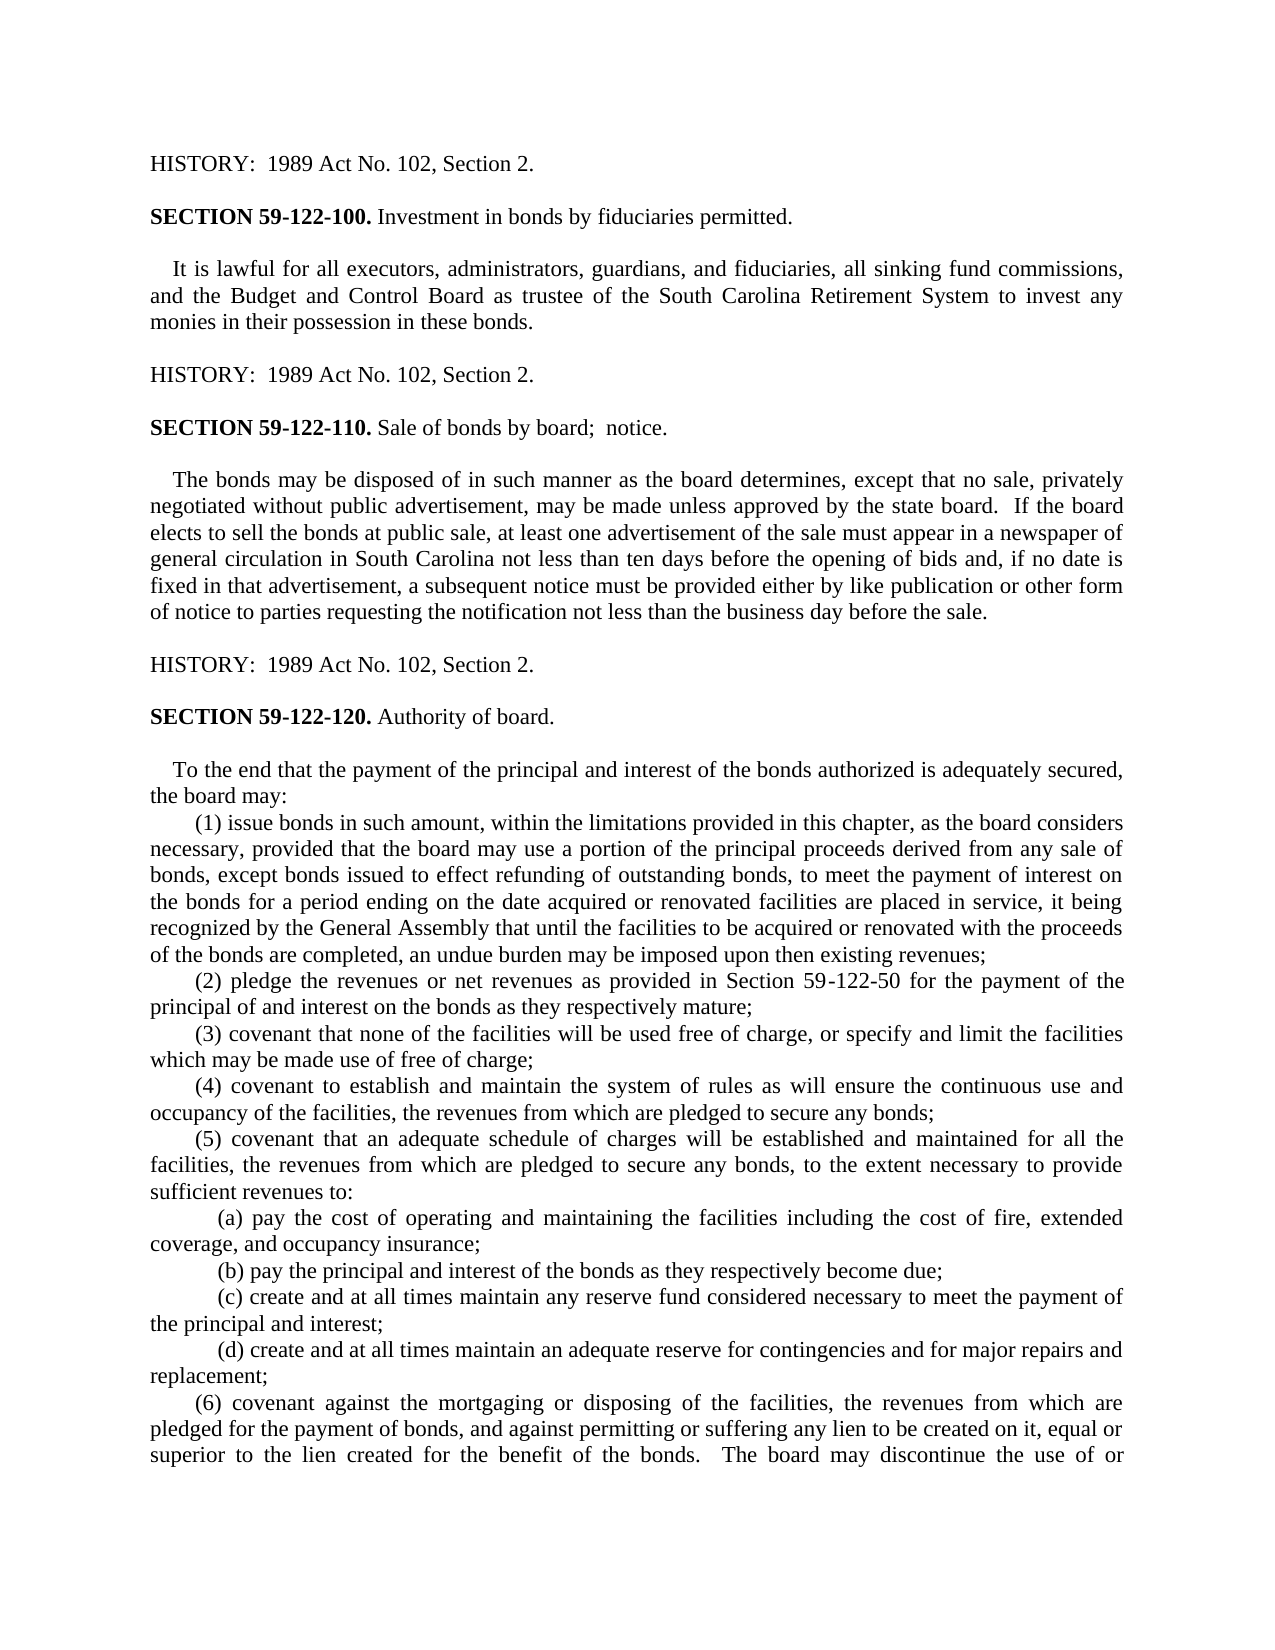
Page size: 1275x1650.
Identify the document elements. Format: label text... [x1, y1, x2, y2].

text SECTION 59-122-110. Sale of bonds by board; notice. [150, 413, 1125, 440]
text (5) covenant that an adequate schedule of charges will be established and maintained for all the facilities, the revenues from which are pledged to secure any bonds, to the extent necessary to provide sufficient revenues to: [150, 1125, 1125, 1204]
text SECTION 59-122-120. Authority of board. [150, 703, 1125, 730]
text HISTORY: 1989 Act No. 102, Section 2. [150, 651, 1125, 677]
text It is lawful for all executors, administrators, guardians, and fiduciaries, all sinking fund commissions, and the Budget and Control Board as trustee of the South Carolina Retirement System to invest any monies in their possession in these bonds. [150, 255, 1125, 334]
text (a) pay the cost of operating and maintaining the facilities including the cost of fire, extended coverage, and occupancy insurance; [150, 1204, 1125, 1257]
text (4) covenant to establish and maintain the system of rules as will ensure the continuous use and occupancy of the facilities, the revenues from which are pledged to secure any bonds; [150, 1072, 1125, 1125]
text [150, 1389, 1125, 1468]
text (c) create and at all times maintain any reserve fund considered necessary to meet the payment of the principal and interest; [150, 1283, 1125, 1336]
text (d) create and at all times maintain an adequate reserve for contingencies and for major repairs and replacement; [150, 1336, 1125, 1389]
text HISTORY: 1989 Act No. 102, Section 2. [150, 361, 1125, 387]
text SECTION 59-122-100. Investment in bonds by fiduciaries permitted. [150, 203, 1125, 229]
text (1) issue bonds in such amount, within the limitations provided in this chapter, as the board considers necessary, provided that the board may use a portion of the principal proceeds derived from any sale of bonds, except bonds issued to effect refunding of outstanding bonds, to meet the payment of interest on the bonds for a period ending on the date acquired or renovated facilities are placed in service, it being recognized by the General Assembly that until the facilities to be acquired or renovated with the proceeds of the bonds are completed, an undue burden may be imposed upon then existing revenues; [150, 809, 1125, 967]
text To the end that the payment of the principal and interest of the bonds authorized is adequately secured, the board may: [150, 756, 1125, 809]
text (b) pay the principal and interest of the bonds as they respectively become due; [150, 1257, 1125, 1283]
text HISTORY: 1989 Act No. 102, Section 2. [150, 150, 1125, 176]
text (2) pledge the revenues or net revenues as provided in Section 59-122-50 for the payment of the principal of and interest on the bonds as they respectively mature; [150, 967, 1125, 1020]
text (3) covenant that none of the facilities will be used free of charge, or specify and limit the facilities which may be made use of free of charge; [150, 1020, 1125, 1072]
text The bonds may be disposed of in such manner as the board determines, except that no sale, privately negotiated without public advertisement, may be made unless approved by the state board. If the board elects to sell the bonds at public sale, at least one advertisement of the sale must appear in a newspaper of general circulation in South Carolina not less than ten days before the opening of bids and, if no date is fixed in that advertisement, a subsequent notice must be provided either by like publication or other form of notice to parties requesting the notification not less than the business day before the sale. [150, 466, 1125, 624]
